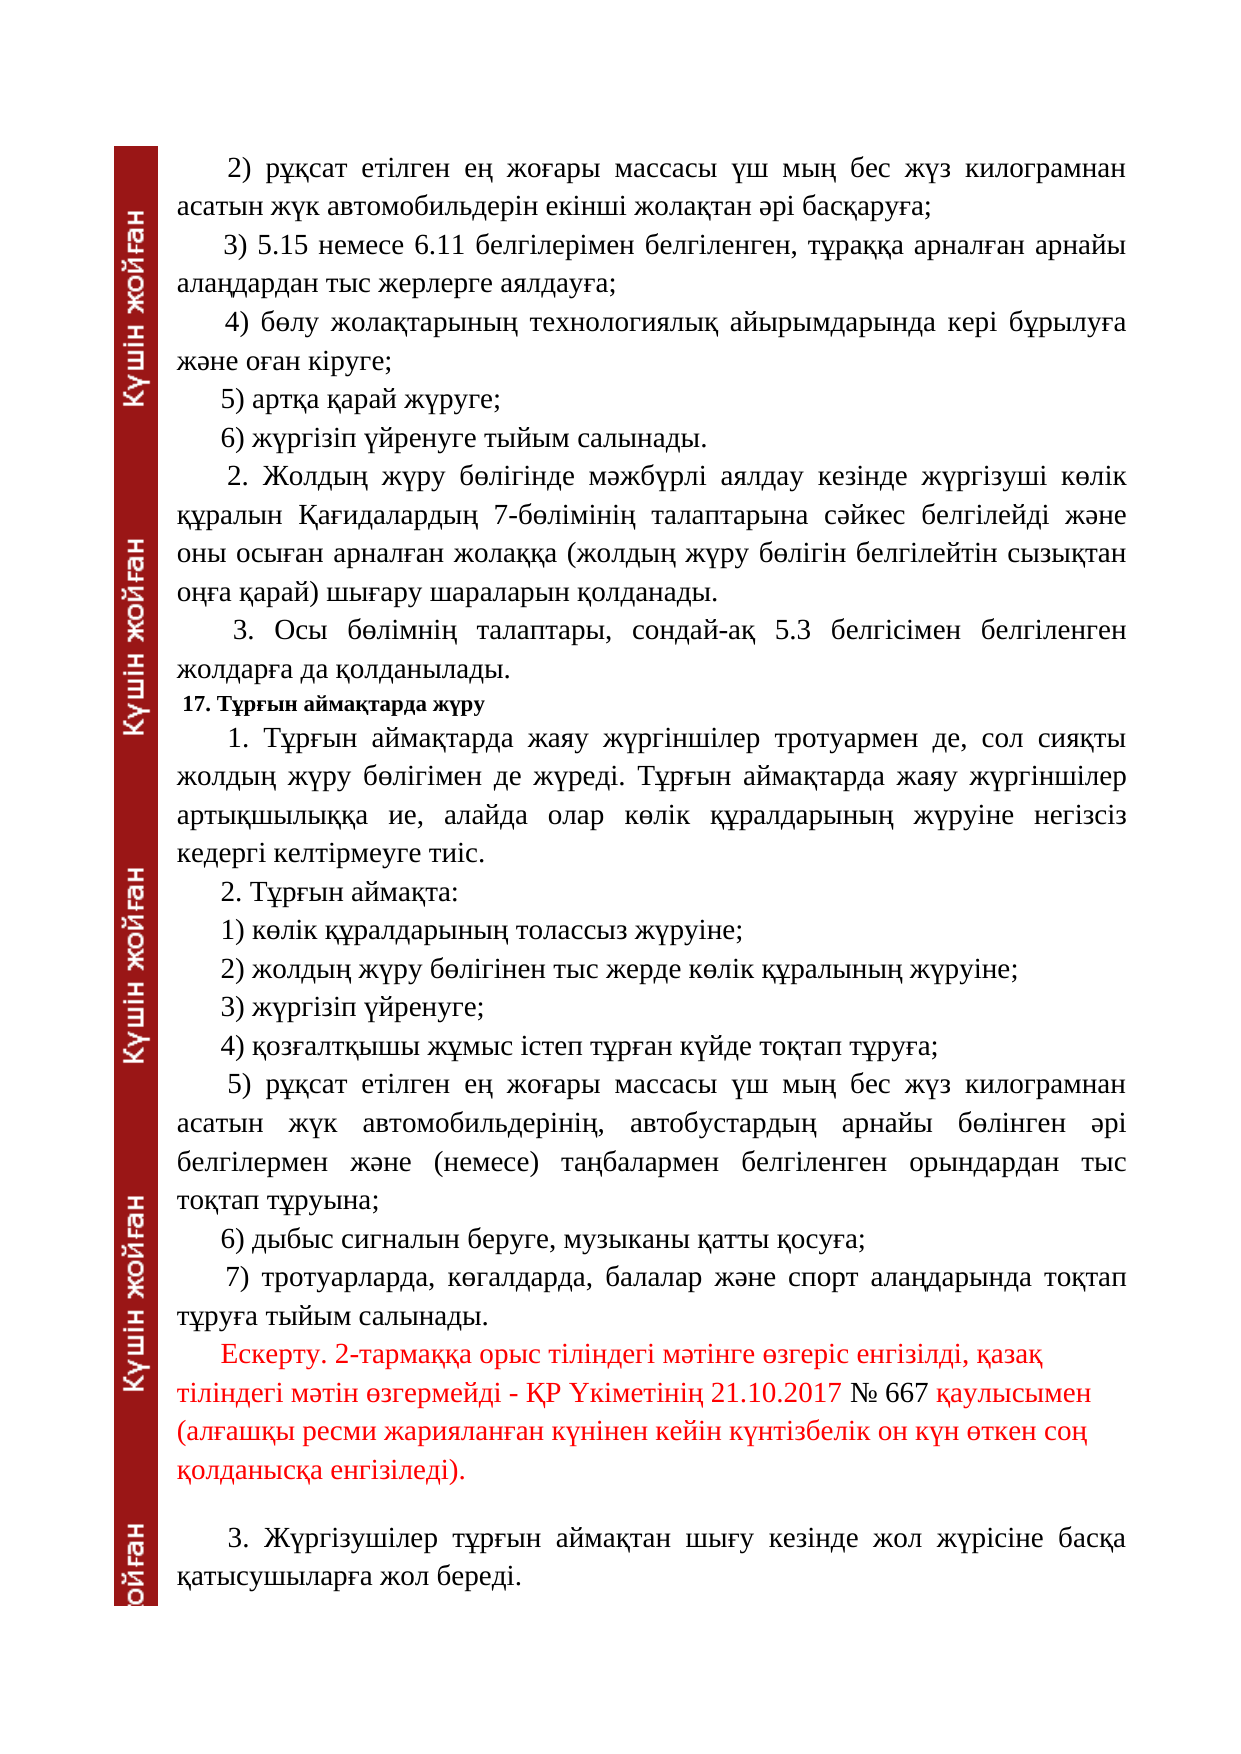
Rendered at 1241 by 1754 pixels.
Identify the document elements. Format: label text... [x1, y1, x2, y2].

text 3) 5.15 немесе 6.11 белгілерімен белгіленген, тұраққа арналған арнайы алаңдардан тыс жерлерге аялдауға; [112, 227, 1128, 299]
text 7) тротуарларда, көгалдарда, балалар және спорт алаңдарында тоқтап тұруға тыйым салынады. [112, 1259, 1128, 1331]
text 5) артқа қарай жүруге; [112, 381, 1128, 415]
text 4) қозғалтқышы жұмыс істеп тұрған күйде тоқтап тұруға; [112, 1028, 1128, 1062]
text 17. Тұрғын аймақтарда жүру [112, 689, 1128, 716]
picture [114, 946, 158, 951]
picture [114, 1516, 158, 1520]
text 2) жолдың жүру бөлігінен тыс жерде көлік құралының жүруіне; [112, 951, 1128, 984]
picture [114, 1216, 158, 1221]
picture [114, 453, 158, 458]
text 3. Осы бөлімнің талаптары, сондай-ақ 5.3 белгісімен белгіленген жолдарға да қолданылады. [112, 612, 1128, 684]
picture [114, 1062, 158, 1067]
text 1. Тұрғын аймақтарда жаяу жүргіншілер тротуармен де, сол сияқты жолдың жүру бөлігімен де жүреді. Тұрғын аймақтарда жаяу жүргіншілер артықшылыққа ие, алайда олар көлік құралдарының жүруіне негізсіз кедергі келтірмеуге тиіс. [112, 720, 1128, 869]
text 2. Тұрғын аймақта: [112, 874, 1128, 907]
picture [114, 607, 158, 612]
text 1) көлік құралдарының толассыз жүруіне; [112, 912, 1128, 946]
picture [114, 415, 158, 420]
text 4) бөлу жолақтарының технологиялық айырымдарында кері бұрылуға және оған кіруге; [112, 304, 1128, 376]
picture [114, 299, 158, 304]
text 3. Жүргізушілер тұрғын аймақтан шығу кезінде жол жүрісіне басқа қатысушыларға жол береді. [112, 1520, 1128, 1592]
text 6) жүргізіп үйренуге тыйым салынады. [112, 420, 1128, 453]
picture [114, 716, 158, 720]
text 5) рұқсат етілген ең жоғары массасы үш мың бес жүз килограмнан асатын жүк автомобильдерінің, автобустардың арнайы бөлінген әрі белгілермен және (немесе) таңбалармен белгіленген орындардан тыс тоқтап тұруына; [112, 1067, 1128, 1216]
text Ескерту. 2-тармаққа орыс тіліндегі мәтінге өзгеріс енгізілді, қазақ тіліндегі мәтін өзгермейді - ҚР Үкіметінің 21.10.2017 № 667 қаулысымен (алғашқы ресми жарияланған күнінен кейін күнтізбелік он күн өткен соң қолданысқа енгізіледі). [112, 1336, 1128, 1516]
text 2) рұқсат етілген ең жоғары массасы үш мың бес жүз килограмнан асатын жүк автомобильдерін екінші жолақтан әрі басқаруға; [112, 150, 1128, 222]
picture [114, 1331, 158, 1336]
picture [114, 1592, 158, 1606]
text 2. Жолдың жүру бөлігінде мәжбүрлі аялдау кезінде жүргізуші көлік құралын Қағидалардың 7-бөлімінің талаптарына сәйкес белгілейді және оны осыған арналған жолаққа (жолдың жүру бөлігін белгілейтін сызықтан оңға қарай) шығару шараларын қолданады. [112, 458, 1128, 607]
text 3) жүргізіп үйренуге; [112, 989, 1128, 1023]
picture [114, 1254, 158, 1259]
picture [114, 907, 158, 912]
text 6) дыбыс сигналын беруге, музыканы қатты қосуға; [112, 1221, 1128, 1254]
picture [114, 869, 158, 874]
picture [114, 222, 158, 227]
picture [114, 376, 158, 381]
picture [114, 684, 158, 689]
picture [114, 146, 158, 150]
picture [114, 984, 158, 989]
picture [114, 1023, 158, 1028]
